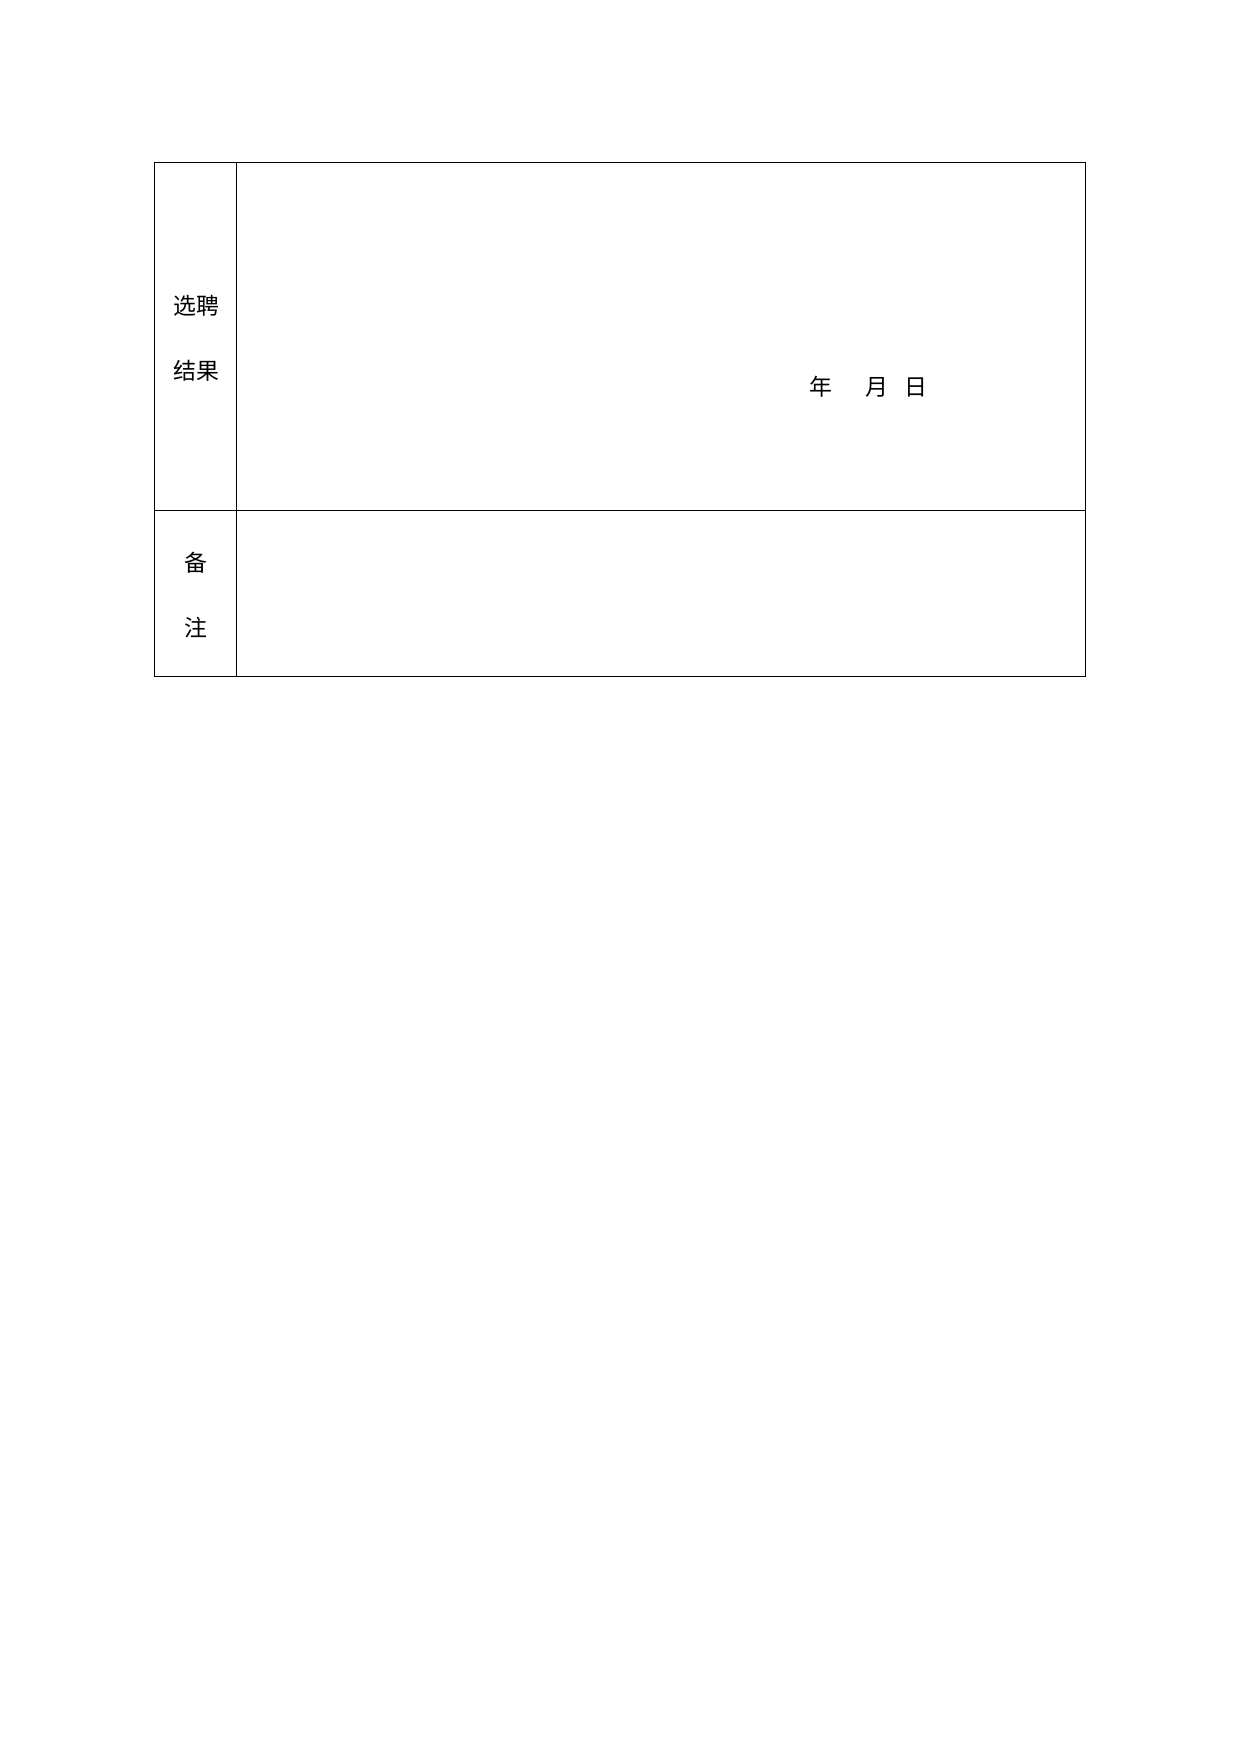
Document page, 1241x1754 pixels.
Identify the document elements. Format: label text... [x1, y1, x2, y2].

table_cell [237, 511, 1085, 676]
table_cell 备 注 [155, 511, 236, 676]
table_cell 年 月 日 [237, 163, 1085, 510]
table_cell 选聘 结果 [155, 163, 236, 510]
